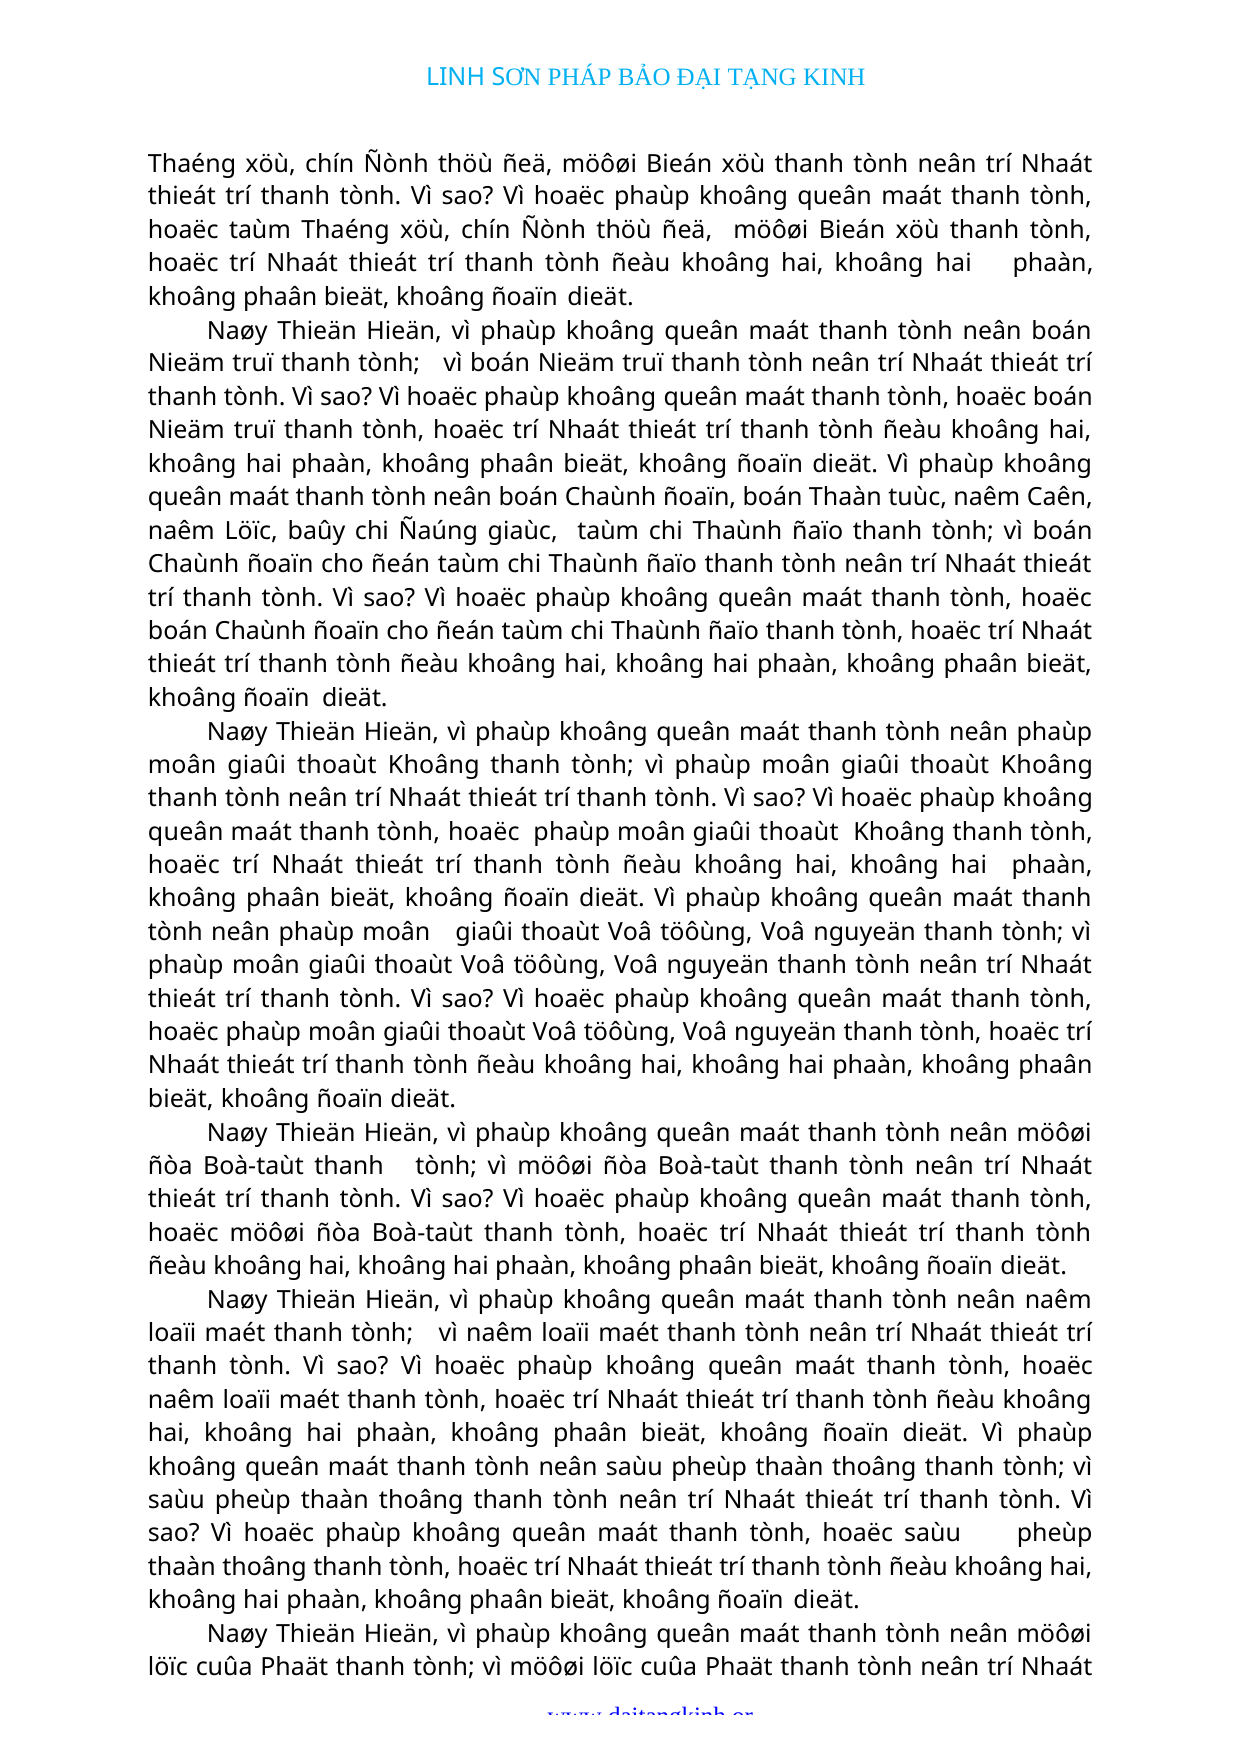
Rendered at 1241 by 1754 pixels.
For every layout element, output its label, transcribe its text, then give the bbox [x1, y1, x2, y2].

text Naøy Thieän Hieän, vì phaùp khoâng queân maát thanh tònh neân boán Nieäm truï thanh tònh; vì boán Nieäm truï thanh tònh neân trí Nhaát thieát trí thanh tònh. Vì sao? Vì hoaëc phaùp khoâng queân maát thanh tònh, hoaëc boán Nieäm truï thanh tònh, hoaëc trí Nhaát thieát trí thanh tònh ñeàu khoâng hai, khoâng hai phaàn, khoâng phaân bieät, khoâng ñoaïn dieät. Vì phaùp khoâng queân maát thanh tònh neân boán Chaùnh ñoaïn, boán Thaàn tuùc, naêm Caên, naêm Löïc, baûy chi Ñaúng giaùc, taùm chi Thaùnh ñaïo thanh tònh; vì boán Chaùnh ñoaïn cho ñeán taùm chi Thaùnh ñaïo thanh tònh neân trí Nhaát thieát trí thanh tònh. Vì sao? Vì hoaëc phaùp khoâng queân maát thanh tònh, hoaëc boán Chaùnh ñoaïn cho ñeán taùm chi Thaùnh ñaïo thanh tònh, hoaëc trí Nhaát thieát trí thanh tònh ñeàu khoâng hai, khoâng hai phaàn, khoâng phaân bieät, khoâng ñoaïn dieät. [148, 312, 1093, 713]
text Naøy Thieän Hieän, vì phaùp khoâng queân maát thanh tònh neân möôøi ñòa Boà-taùt thanh tònh; vì möôøi ñòa Boà-taùt thanh tònh neân trí Nhaát thieát trí thanh tònh. Vì sao? Vì hoaëc phaùp khoâng queân maát thanh tònh, hoaëc möôøi ñòa Boà-taùt thanh tònh, hoaëc trí Nhaát thieát trí thanh tònh ñeàu khoâng hai, khoâng hai phaàn, khoâng phaân bieät, khoâng ñoaïn dieät. [148, 1115, 1093, 1282]
text Thaéng xöù, chín Ñònh thöù ñeä, möôøi Bieán xöù thanh tònh neân trí Nhaát thieát trí thanh tònh. Vì sao? Vì hoaëc phaùp khoâng queân maát thanh tònh, hoaëc taùm Thaéng xöù, chín Ñònh thöù ñeä, möôøi Bieán xöù thanh tònh, hoaëc trí Nhaát thieát trí thanh tònh ñeàu khoâng hai, khoâng hai phaàn, khoâng phaân bieät, khoâng ñoaïn dieät. [148, 145, 1093, 312]
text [148, 1616, 1093, 1683]
text Naøy Thieän Hieän, vì phaùp khoâng queân maát thanh tònh neân naêm loaïi maét thanh tònh; vì naêm loaïi maét thanh tònh neân trí Nhaát thieát trí thanh tònh. Vì sao? Vì hoaëc phaùp khoâng queân maát thanh tònh, hoaëc naêm loaïi maét thanh tònh, hoaëc trí Nhaát thieát trí thanh tònh ñeàu khoâng hai, khoâng hai phaàn, khoâng phaân bieät, khoâng ñoaïn dieät. Vì phaùp khoâng queân maát thanh tònh neân saùu pheùp thaàn thoâng thanh tònh; vì saùu pheùp thaàn thoâng thanh tònh neân trí Nhaát thieát trí thanh tònh. Vì sao? Vì hoaëc phaùp khoâng queân maát thanh tònh, hoaëc saùu pheùp thaàn thoâng thanh tònh, hoaëc trí Nhaát thieát trí thanh tònh ñeàu khoâng hai, khoâng hai phaàn, khoâng phaân bieät, khoâng ñoaïn dieät. [148, 1282, 1093, 1616]
text Naøy Thieän Hieän, vì phaùp khoâng queân maát thanh tònh neân phaùp moân giaûi thoaùt Khoâng thanh tònh; vì phaùp moân giaûi thoaùt Khoâng thanh tònh neân trí Nhaát thieát trí thanh tònh. Vì sao? Vì hoaëc phaùp khoâng queân maát thanh tònh, hoaëc phaùp moân giaûi thoaùt Khoâng thanh tònh, hoaëc trí Nhaát thieát trí thanh tònh ñeàu khoâng hai, khoâng hai phaàn, khoâng phaân bieät, khoâng ñoaïn dieät. Vì phaùp khoâng queân maát thanh tònh neân phaùp moân giaûi thoaùt Voâ töôùng, Voâ nguyeän thanh tònh; vì phaùp moân giaûi thoaùt Voâ töôùng, Voâ nguyeän thanh tònh neân trí Nhaát thieát trí thanh tònh. Vì sao? Vì hoaëc phaùp khoâng queân maát thanh tònh, hoaëc phaùp moân giaûi thoaùt Voâ töôùng, Voâ nguyeän thanh tònh, hoaëc trí Nhaát thieát trí thanh tònh ñeàu khoâng hai, khoâng hai phaàn, khoâng phaân bieät, khoâng ñoaïn dieät. [148, 713, 1093, 1115]
